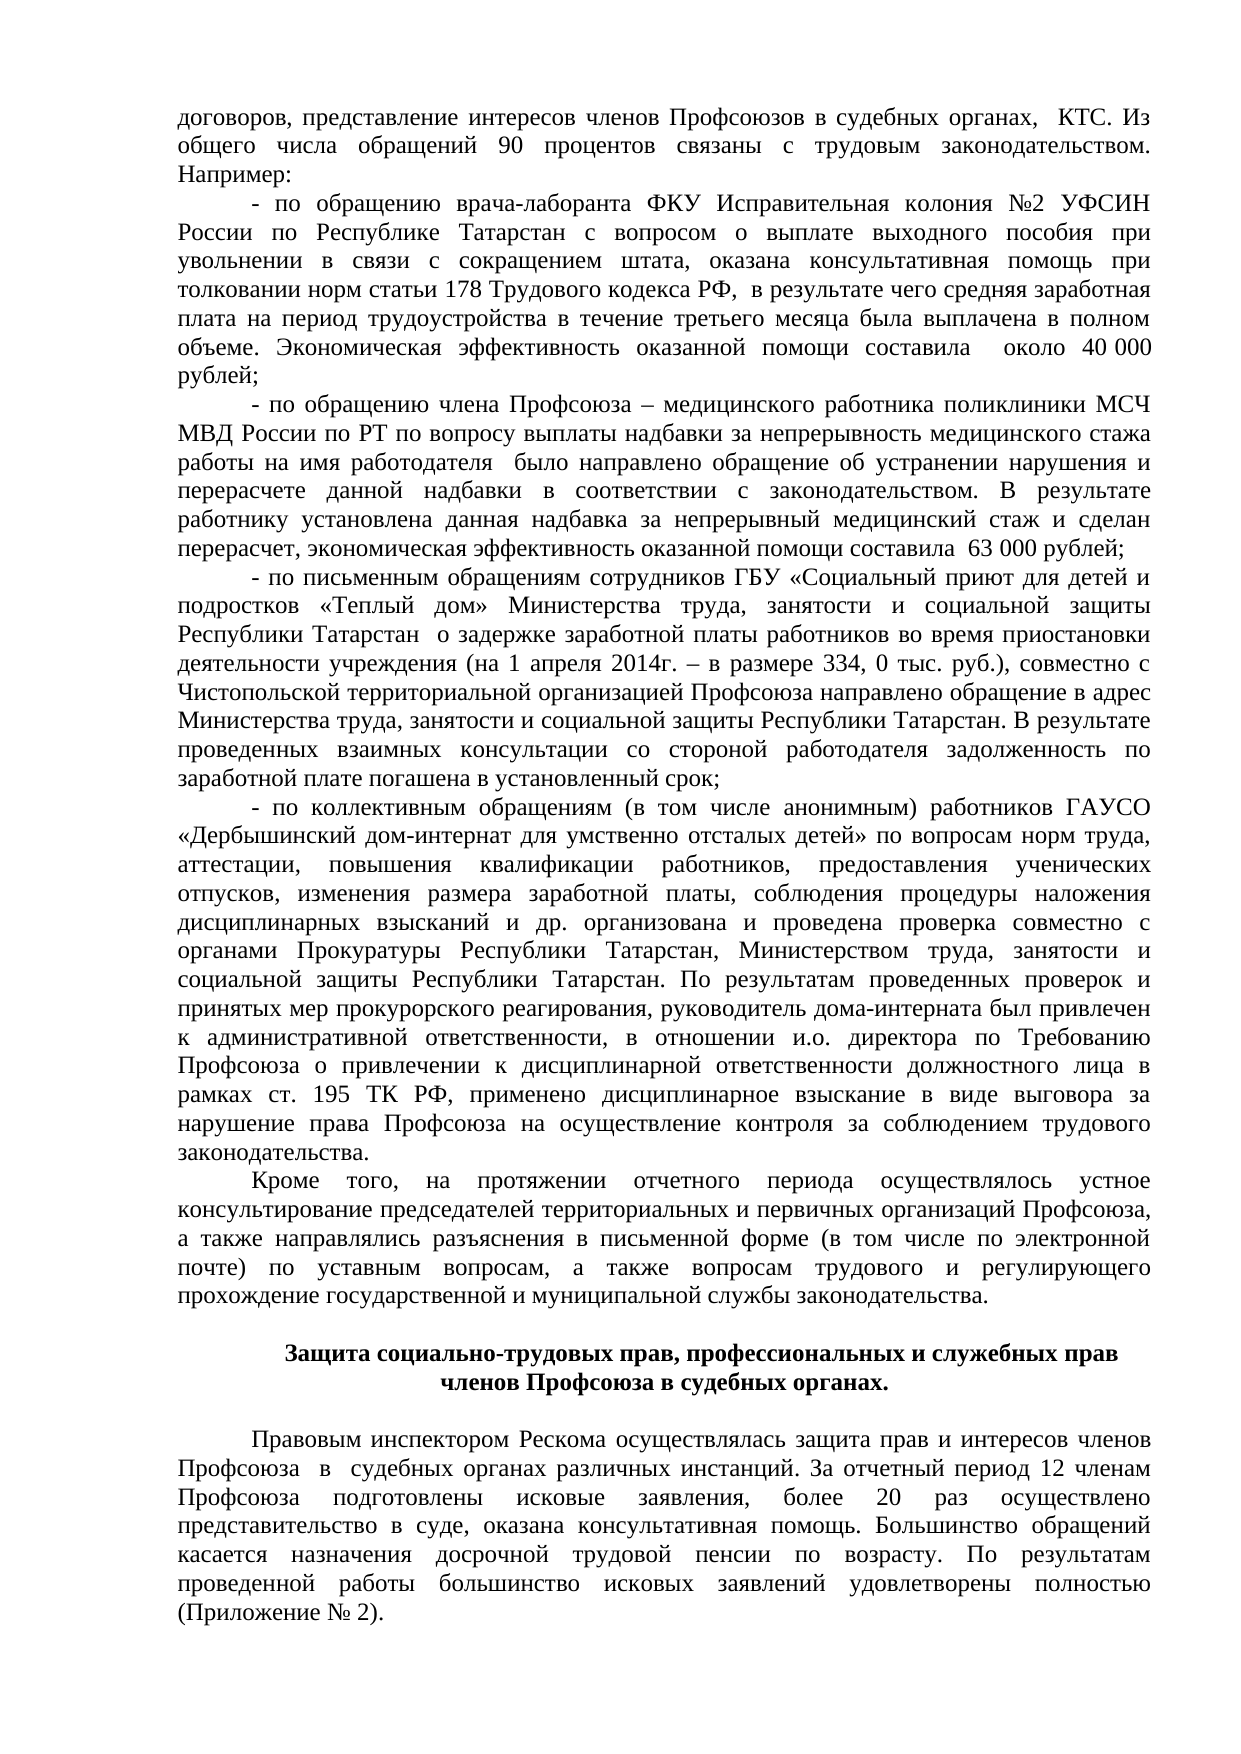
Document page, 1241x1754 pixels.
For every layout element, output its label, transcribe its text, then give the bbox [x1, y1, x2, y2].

text - по письменным обращениям сотрудников ГБУ «Социальный приют для детей и подростков «Теплый дом» Министерства труда, занятости и социальной защиты Республики Татарстан о задержке заработной платы работников во время приостановки деятельности учреждения (на 1 апреля 2014г. – в размере 334, 0 тыс. руб.), совместно с Чистопольской территориальной организацией Профсоюза направлено обращение в адрес Министерства труда, занятости и социальной защиты Республики Татарстан. В результате проведенных взаимных консультации со стороной работодателя задолженность по заработной плате погашена в установленный срок; [177, 562, 1152, 792]
text Защита социально-трудовых прав, профессиональных и служебных прав членов Профсоюза в судебных органах. [177, 1338, 1152, 1396]
text - по обращению члена Профсоюза – медицинского работника поликлиники МСЧ МВД России по РТ по вопросу выплаты надбавки за непрерывность медицинского стажа работы на имя работодателя было направлено обращение об устранении нарушения и перерасчете данной надбавки в соответствии с законодательством. В результате работнику установлена данная надбавка за непрерывный медицинский стаж и сделан перерасчет, экономическая эффективность оказанной помощи составила 63 000 рублей; [177, 389, 1152, 562]
text - по коллективным обращениям (в том числе анонимным) работников ГАУСО «Дербышинский дом-интернат для умственно отсталых детей» по вопросам норм труда, аттестации, повышения квалификации работников, предоставления ученических отпусков, изменения размера заработной платы, соблюдения процедуры наложения дисциплинарных взысканий и др. организована и проведена проверка совместно с органами Прокуратуры Республики Татарстан, Министерством труда, занятости и социальной защиты Республики Татарстан. По результатам проведенных проверок и принятых мер прокурорского реагирования, руководитель дома-интерната был привлечен к административной ответственности, в отношении и.о. директора по Требованию Профсоюза о привлечении к дисциплинарной ответственности должностного лица в рамках ст. 195 ТК РФ, применено дисциплинарное взыскание в виде выговора за нарушение права Профсоюза на осуществление контроля за соблюдением трудового законодательства. [177, 792, 1152, 1166]
text Правовым инспектором Рескома осуществлялась защита прав и интересов членов Профсоюза в судебных органах различных инстанций. За отчетный период 12 членам Профсоюза подготовлены исковые заявления, более 20 раз осуществлено представительство в суде, оказана консультативная помощь. Большинство обращений касается назначения досрочной трудовой пенсии по возрасту. По результатам проведенной работы большинство исковых заявлений удовлетворены полностью (Приложение № 2). [177, 1424, 1152, 1626]
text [177, 102, 1152, 188]
text - по обращению врача-лаборанта ФКУ Исправительная колония №2 УФСИН России по Республике Татарстан с вопросом о выплате выходного пособия при увольнении в связи с сокращением штата, оказана консультативная помощь при толковании норм статьи 178 Трудового кодекса РФ, в результате чего средняя заработная плата на период трудоустройства в течение третьего месяца была выплачена в полном объеме. Экономическая эффективность оказанной помощи составила около 40 000 рублей; [177, 188, 1152, 389]
text Кроме того, на протяжении отчетного периода осуществлялось устное консультирование председателей территориальных и первичных организаций Профсоюза, а также направлялись разъяснения в письменной форме (в том числе по электронной почте) по уставным вопросам, а также вопросам трудового и регулирующего прохождение государственной и муниципальной службы законодательства. [177, 1166, 1152, 1309]
